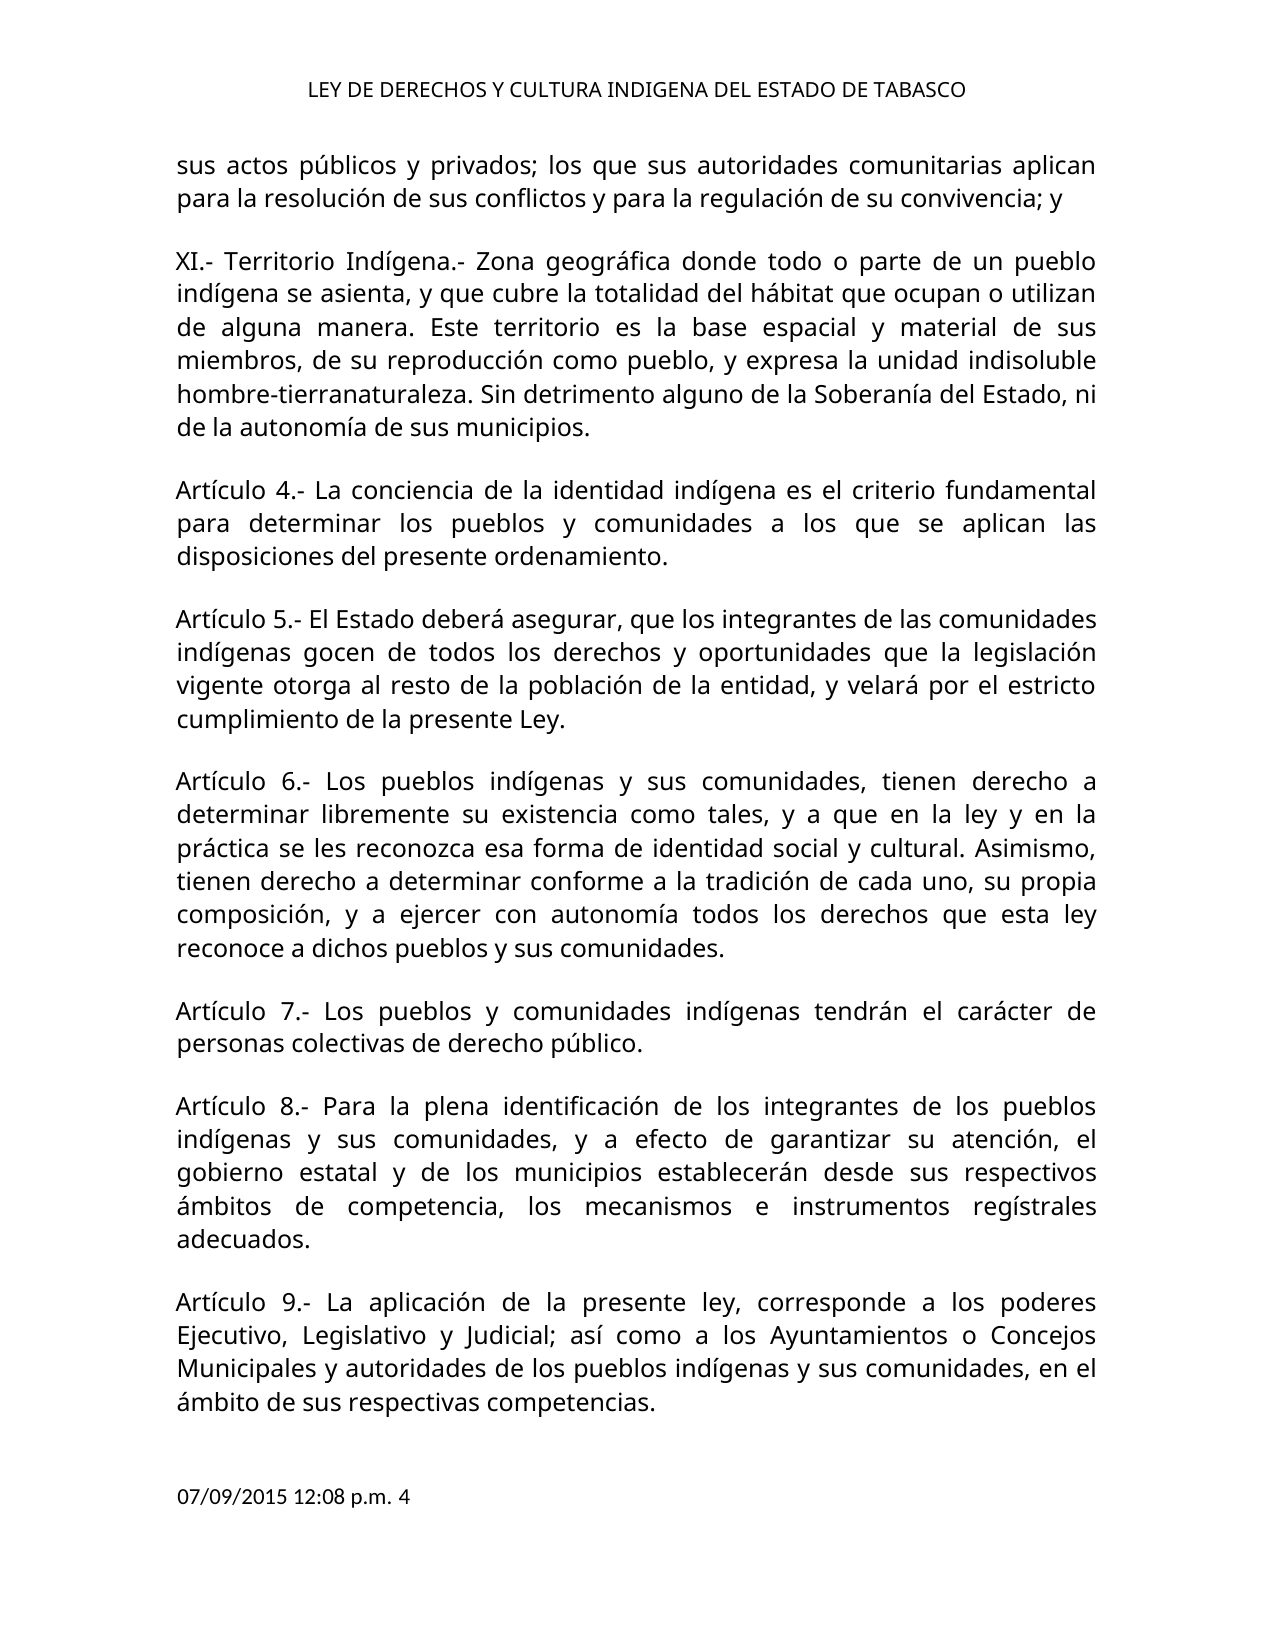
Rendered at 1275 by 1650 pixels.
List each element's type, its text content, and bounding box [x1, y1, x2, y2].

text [175, 148, 1098, 215]
text Artículo 4.- La conciencia de la identidad indígena es el criterio fundamental para determinar los pueblos y comunidades a los que se aplican las disposiciones del presente ordenamiento. [175, 473, 1098, 573]
text Artículo 9.- La aplicación de la presente ley, corresponde a los poderes Ejecutivo, Legislativo y Judicial; así como a los Ayuntamientos o Concejos Municipales y autoridades de los pueblos indígenas y sus comunidades, en el ámbito de sus respectivas competencias. [175, 1285, 1098, 1418]
text XI.- Territorio Indígena.- Zona geográfica donde todo o parte de un pueblo indígena se asienta, y que cubre la totalidad del hábitat que ocupan o utilizan de alguna manera. Este territorio es la base espacial y material de sus miembros, de su reproducción como pueblo, y expresa la unidad indisoluble hombre-tierranaturaleza. Sin detrimento alguno de la Soberanía del Estado, ni de la autonomía de sus municipios. [175, 243, 1098, 444]
text Artículo 8.- Para la plena identificación de los integrantes de los pueblos indígenas y sus comunidades, y a efecto de garantizar su atención, el gobierno estatal y de los municipios establecerán desde sus respectivos ámbitos de competencia, los mecanismos e instrumentos regístrales adecuados. [175, 1089, 1098, 1256]
text Artículo 6.- Los pueblos indígenas y sus comunidades, tienen derecho a determinar libremente su existencia como tales, y a que en la ley y en la práctica se les reconozca esa forma de identidad social y cultural. Asimismo, tienen derecho a determinar conforme a la tradición de cada uno, su propia composición, y a ejercer con autonomía todos los derechos que esta ley reconoce a dichos pueblos y sus comunidades. [175, 764, 1098, 964]
text Artículo 5.- El Estado deberá asegurar, que los integrantes de las comunidades indígenas gocen de todos los derechos y oportunidades que la legislación vigente otorga al resto de la población de la entidad, y velará por el estricto cumplimiento de la presente Ley. [175, 602, 1098, 735]
text Artículo 7.- Los pueblos y comunidades indígenas tendrán el carácter de personas colectivas de derecho público. [175, 993, 1098, 1060]
